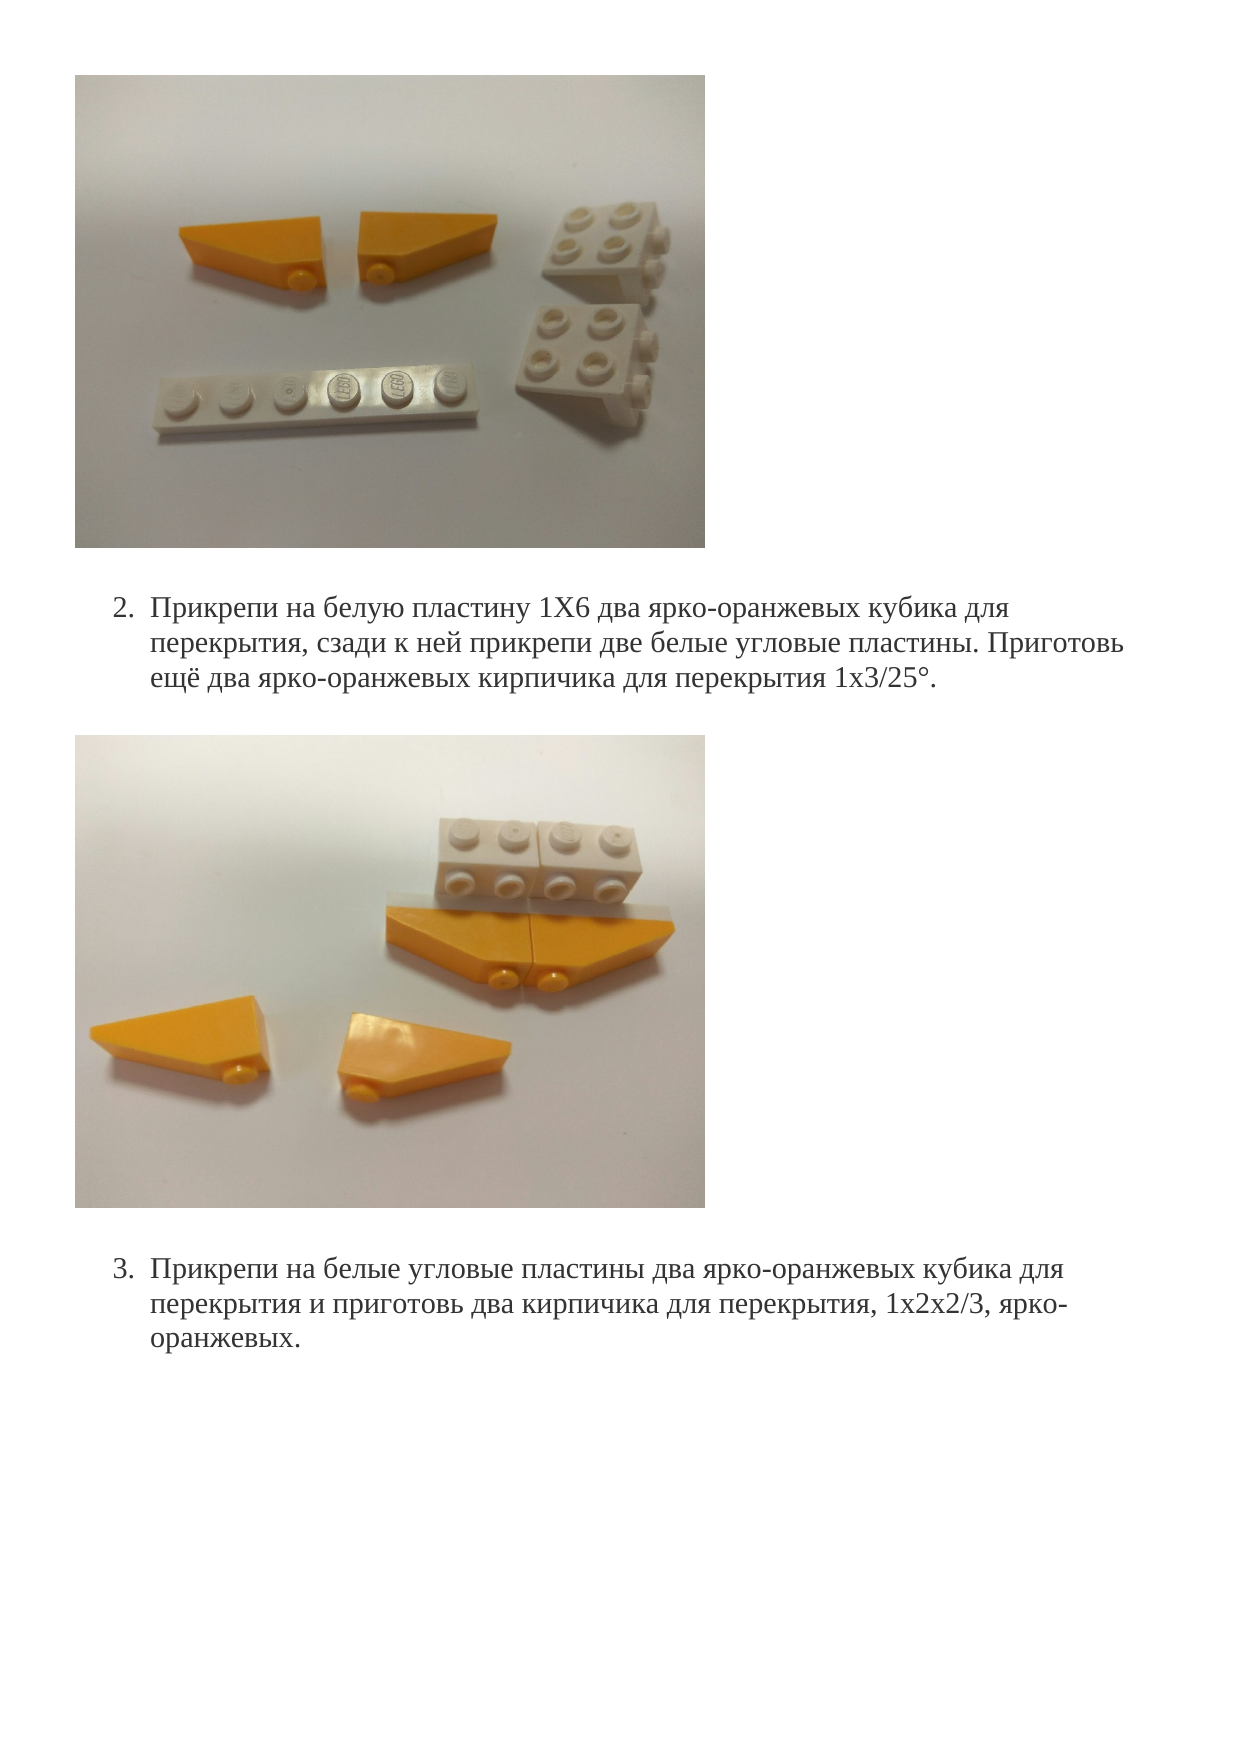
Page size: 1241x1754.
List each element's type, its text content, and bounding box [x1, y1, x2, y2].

list Прикрепи на белую пластину 1Х6 два ярко-оранжевых кубика для перекрытия, сзади к ней прикрепи две белые угловые пластины. Приготовь ещё два ярко-оранжевых кирпичика для перекрытия 1x3/25°. [112, 589, 1165, 693]
picture [75, 735, 705, 1208]
picture [75, 75, 705, 548]
list Прикрепи на белые угловые пластины два ярко-оранжевых кубика для перекрытия и приготовь два кирпичика для перекрытия, 1x2x2/3, ярко-оранжевых. [112, 1250, 1165, 1354]
